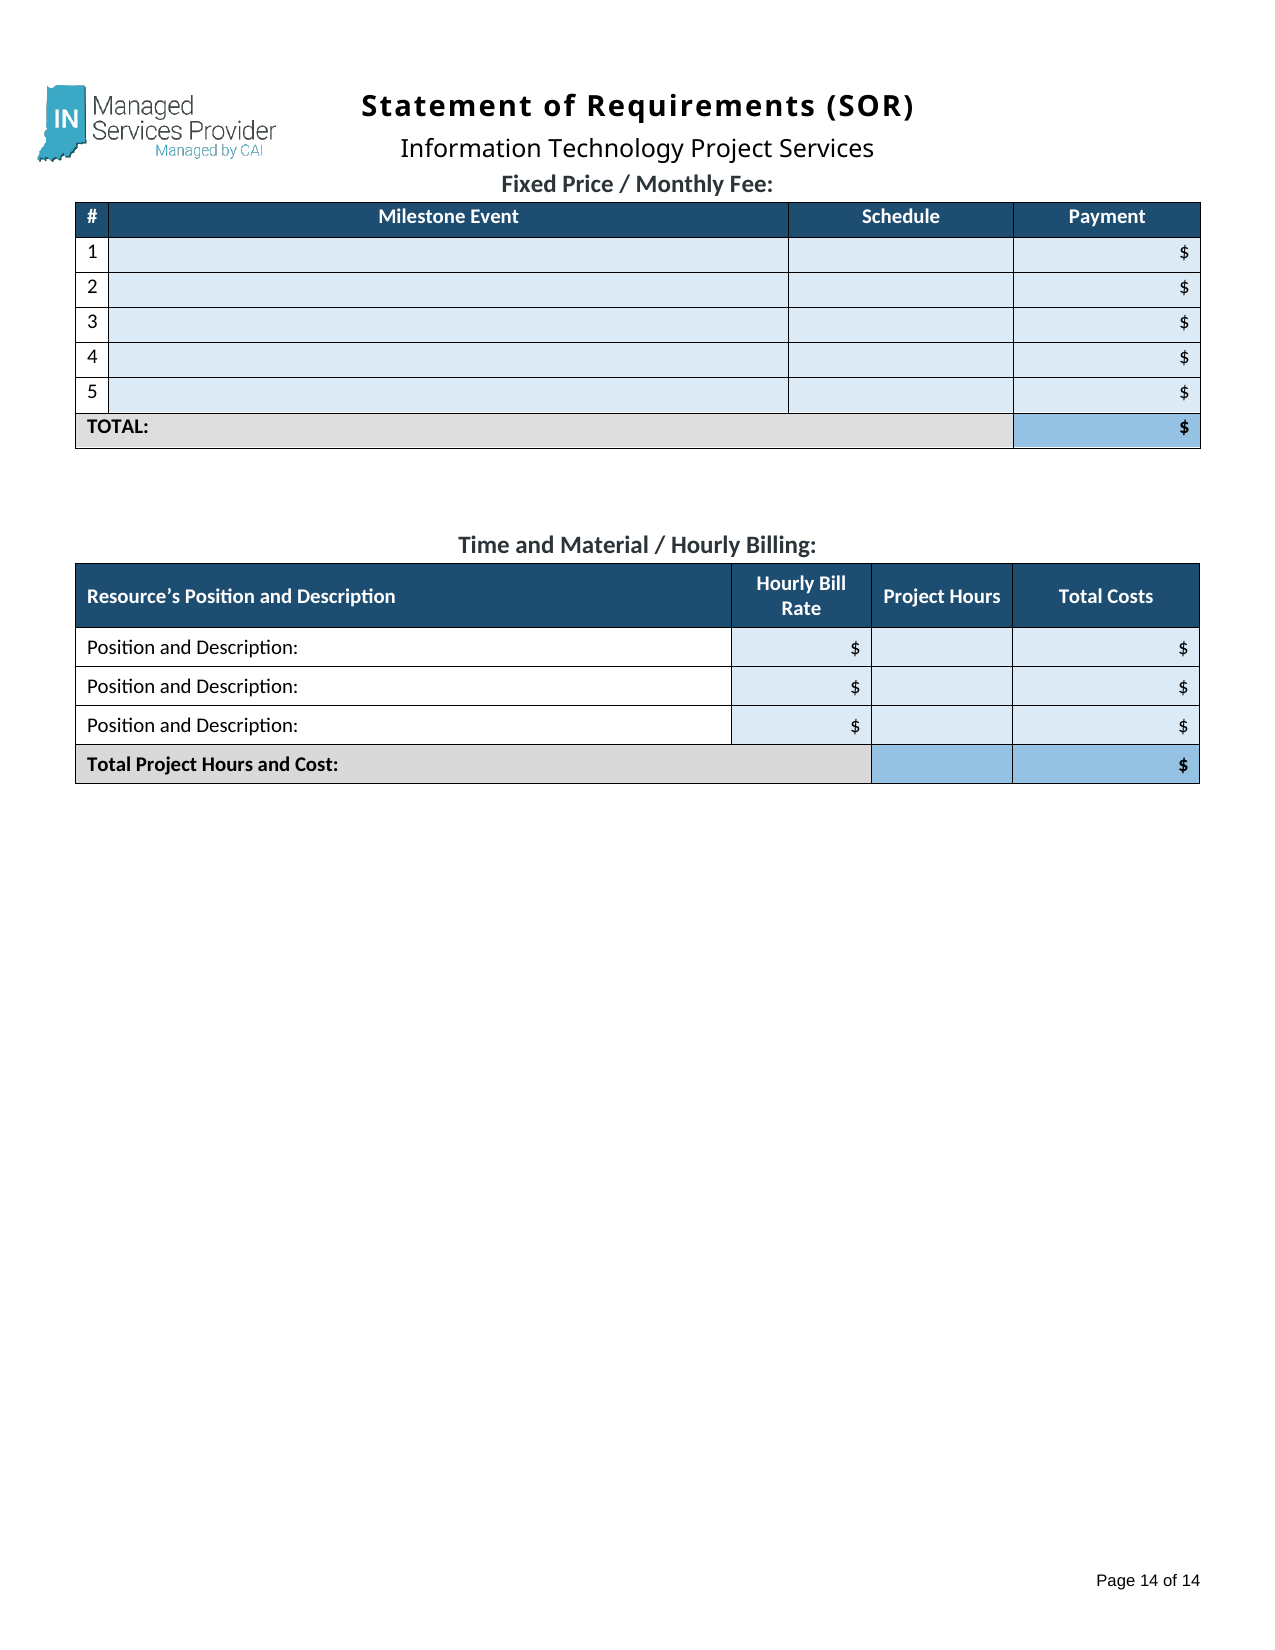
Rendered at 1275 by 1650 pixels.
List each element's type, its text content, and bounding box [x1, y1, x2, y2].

table_cell [789, 273, 1013, 307]
table_header # [76, 203, 108, 237]
table_cell $ [1013, 628, 1199, 666]
table_cell $ [1014, 414, 1200, 447]
table_cell $ [1014, 378, 1200, 412]
subtitle Fixed Price / Monthly Fee: [75, 168, 1200, 199]
table_cell [789, 238, 1013, 272]
subtitle Time and Material / Hourly Billing: [75, 529, 1200, 560]
table_cell [872, 628, 1012, 666]
table_header Hourly Bill Rate [732, 564, 871, 627]
table_cell $ [1014, 273, 1200, 307]
table_cell Position and Description: [76, 706, 731, 744]
table_cell [109, 238, 788, 272]
table_cell [872, 706, 1012, 744]
table_cell $ [1014, 238, 1200, 272]
table_header Project Hours [872, 564, 1012, 627]
table_cell $ [1013, 667, 1199, 705]
table_cell $ [1014, 308, 1200, 342]
picture [32, 81, 280, 165]
table_cell $ [1014, 343, 1200, 377]
table_cell 2 [76, 273, 108, 307]
table_header Payment [1014, 203, 1200, 237]
table_cell Position and Description: [76, 628, 731, 666]
table_header Milestone Event [109, 203, 788, 237]
table_cell [109, 308, 788, 342]
table_cell $ [732, 628, 871, 666]
table_header Resource’s Position and Description [76, 564, 731, 627]
table_cell TOTAL: [76, 414, 1013, 447]
table_cell [789, 343, 1013, 377]
table_header Schedule [789, 203, 1013, 237]
table_cell [789, 378, 1013, 412]
table_cell [109, 378, 788, 412]
table_cell 3 [76, 308, 108, 342]
table_cell $ [1013, 745, 1199, 783]
table_cell [872, 745, 1012, 783]
table_cell [109, 273, 788, 307]
table_cell Total Project Hours and Cost: [76, 745, 731, 783]
table_cell Position and Description: [76, 667, 731, 705]
table_cell [109, 343, 788, 377]
table_cell [789, 308, 1013, 342]
table_header Total Costs [1013, 564, 1199, 627]
table_cell 4 [76, 343, 108, 377]
table_cell 1 [76, 238, 108, 272]
table_cell [872, 667, 1012, 705]
table_cell $ [1013, 706, 1199, 744]
table_cell [731, 745, 871, 783]
table_cell 5 [76, 378, 108, 412]
table_cell $ [732, 706, 871, 744]
table_cell $ [732, 667, 871, 705]
